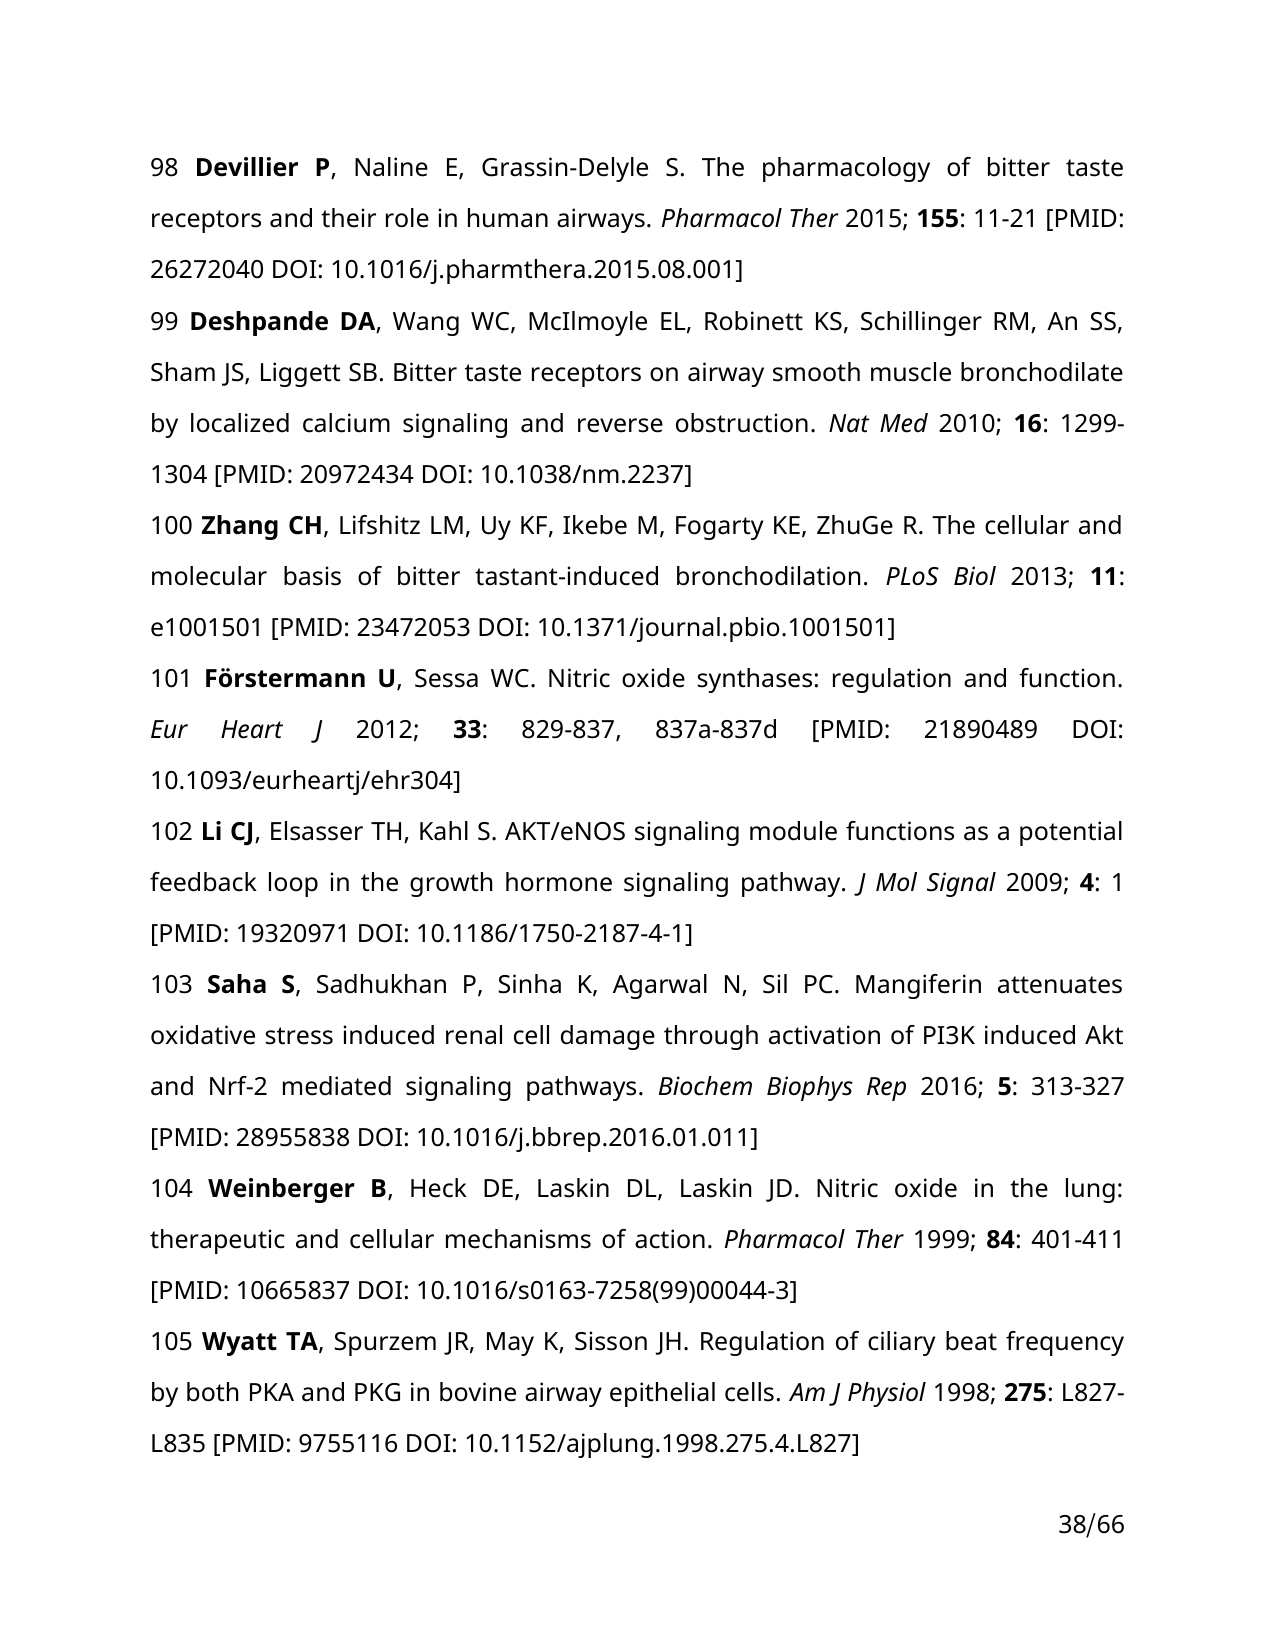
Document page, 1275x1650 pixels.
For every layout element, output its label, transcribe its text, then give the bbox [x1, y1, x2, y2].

text 101 Förstermann U, Sessa WC. Nitric oxide synthases: regulation and function. Eur Heart J 2012; 33: 829-837, 837a-837d [PMID: 21890489 DOI: 10.1093/eurheartj/ehr304] [150, 660, 1125, 797]
text 99 Deshpande DA, Wang WC, McIlmoyle EL, Robinett KS, Schillinger RM, An SS, Sham JS, Liggett SB. Bitter taste receptors on airway smooth muscle bronchodilate by localized calcium signaling and reverse obstruction. Nat Med 2010; 16: 1299-1304 [PMID: 20972434 DOI: 10.1038/nm.2237] [150, 303, 1125, 490]
text 102 Li CJ, Elsasser TH, Kahl S. AKT/eNOS signaling module functions as a potential feedback loop in the growth hormone signaling pathway. J Mol Signal 2009; 4: 1 [PMID: 19320971 DOI: 10.1186/1750-2187-4-1] [150, 813, 1125, 950]
text 105 Wyatt TA, Spurzem JR, May K, Sisson JH. Regulation of ciliary beat frequency by both PKA and PKG in bovine airway epithelial cells. Am J Physiol 1998; 275: L827-L835 [PMID: 9755116 DOI: 10.1152/ajplung.1998.275.4.L827] [150, 1324, 1125, 1460]
text 103 Saha S, Sadhukhan P, Sinha K, Agarwal N, Sil PC. Mangiferin attenuates oxidative stress induced renal cell damage through activation of PI3K induced Akt and Nrf-2 mediated signaling pathways. Biochem Biophys Rep 2016; 5: 313-327 [PMID: 28955838 DOI: 10.1016/j.bbrep.2016.01.011] [150, 967, 1125, 1154]
text 98 Devillier P, Naline E, Grassin-Delyle S. The pharmacology of bitter taste receptors and their role in human airways. Pharmacol Ther 2015; 155: 11-21 [PMID: 26272040 DOI: 10.1016/j.pharmthera.2015.08.001] [150, 150, 1125, 286]
text 100 Zhang CH, Lifshitz LM, Uy KF, Ikebe M, Fogarty KE, ZhuGe R. The cellular and molecular basis of bitter tastant-induced bronchodilation. PLoS Biol 2013; 11: e1001501 [PMID: 23472053 DOI: 10.1371/journal.pbio.1001501] [150, 507, 1125, 643]
text 104 Weinberger B, Heck DE, Laskin DL, Laskin JD. Nitric oxide in the lung: therapeutic and cellular mechanisms of action. Pharmacol Ther 1999; 84: 401-411 [PMID: 10665837 DOI: 10.1016/s0163-7258(99)00044-3] [150, 1171, 1125, 1307]
